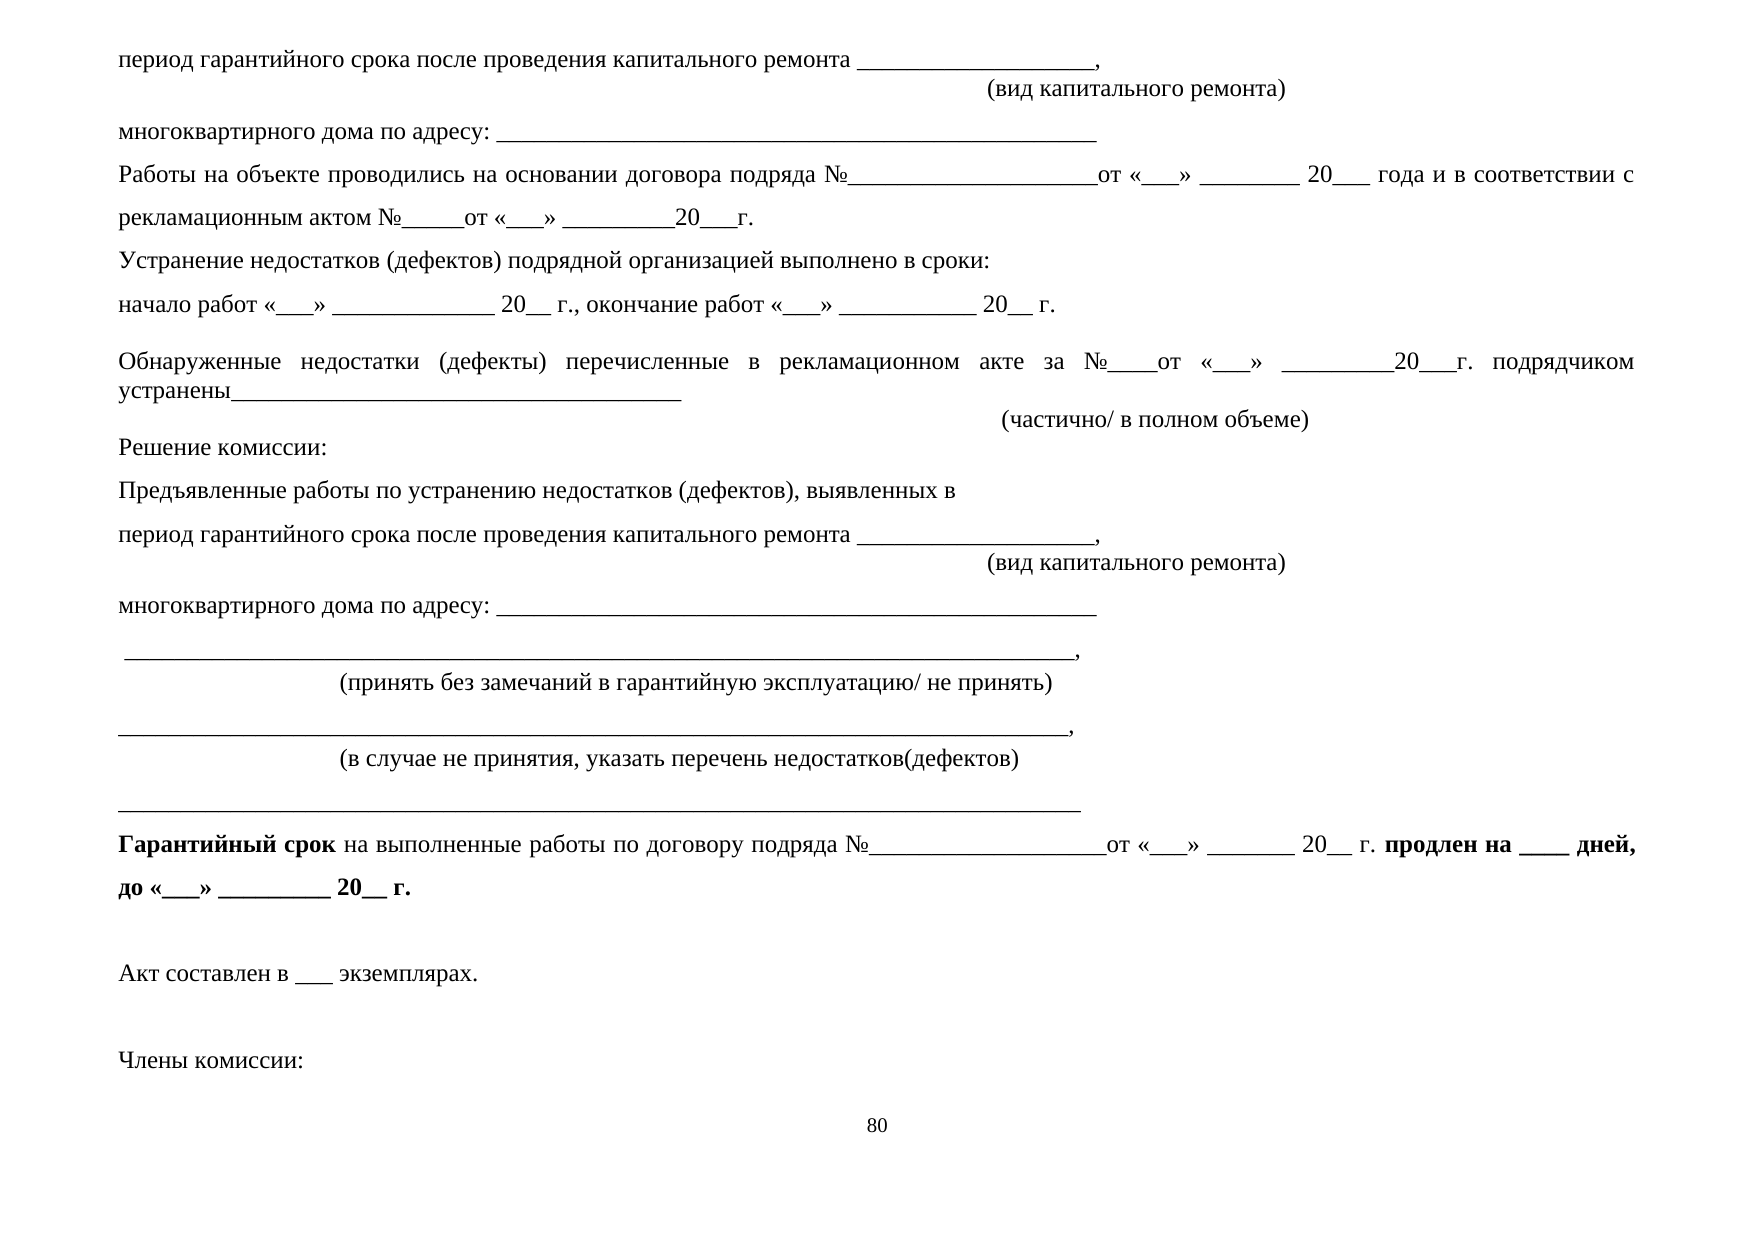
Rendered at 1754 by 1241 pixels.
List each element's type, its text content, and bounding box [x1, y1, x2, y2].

text Решение комиссии: [118, 432, 1636, 461]
text многоквартирного дома по адресу: ________________________________________________ [118, 591, 1636, 619]
text Члены комиссии: [118, 1045, 1636, 1073]
text Работы на объекте проводились на основании договора подряда №____________________от «___» ________ 20___ года и в соответствии с рекламационным актом №_____от «___» _________20___г. [118, 159, 1636, 231]
text (вид капитального ремонта) [118, 547, 1636, 576]
text (вид капитального ремонта) [118, 73, 1636, 102]
text (частично/ в полном объеме) [118, 404, 1636, 432]
text (в случае не принятия, указать перечень недостатков(дефектов) [118, 743, 1636, 772]
text период гарантийного срока после проведения капитального ремонта ___________________, [118, 44, 1636, 73]
text начало работ «___» _____________ 20__ г., окончание работ «___» ___________ 20__ г. [118, 289, 1636, 317]
text период гарантийного срока после проведения капитального ремонта ___________________, [118, 519, 1636, 547]
text многоквартирного дома по адресу: ________________________________________________ [118, 116, 1636, 145]
text Гарантийный срок на выполненные работы по договору подряда №___________________от «___» _______ 20__ г. продлен на ____ дней, до «___» _________ 20__ г. [118, 829, 1636, 901]
text Устранение недостатков (дефектов) подрядной организацией выполнено в сроки: [118, 246, 1636, 274]
text Обнаруженные недостатки (дефекты) перечисленные в рекламационном акте за №____от «___» _________20___г. подрядчиком устранены____________________________________ [118, 346, 1636, 404]
text (принять без замечаний в гарантийную эксплуатацию/ не принять) [118, 667, 1636, 696]
text _____________________________________________________________________________ [118, 786, 1636, 815]
text Предъявленные работы по устранению недостатков (дефектов), выявленных в [118, 476, 1636, 504]
text ____________________________________________________________________________, [118, 710, 1636, 739]
text ____________________________________________________________________________, [118, 634, 1636, 662]
text Акт составлен в ___ экземплярах. [118, 958, 1636, 987]
